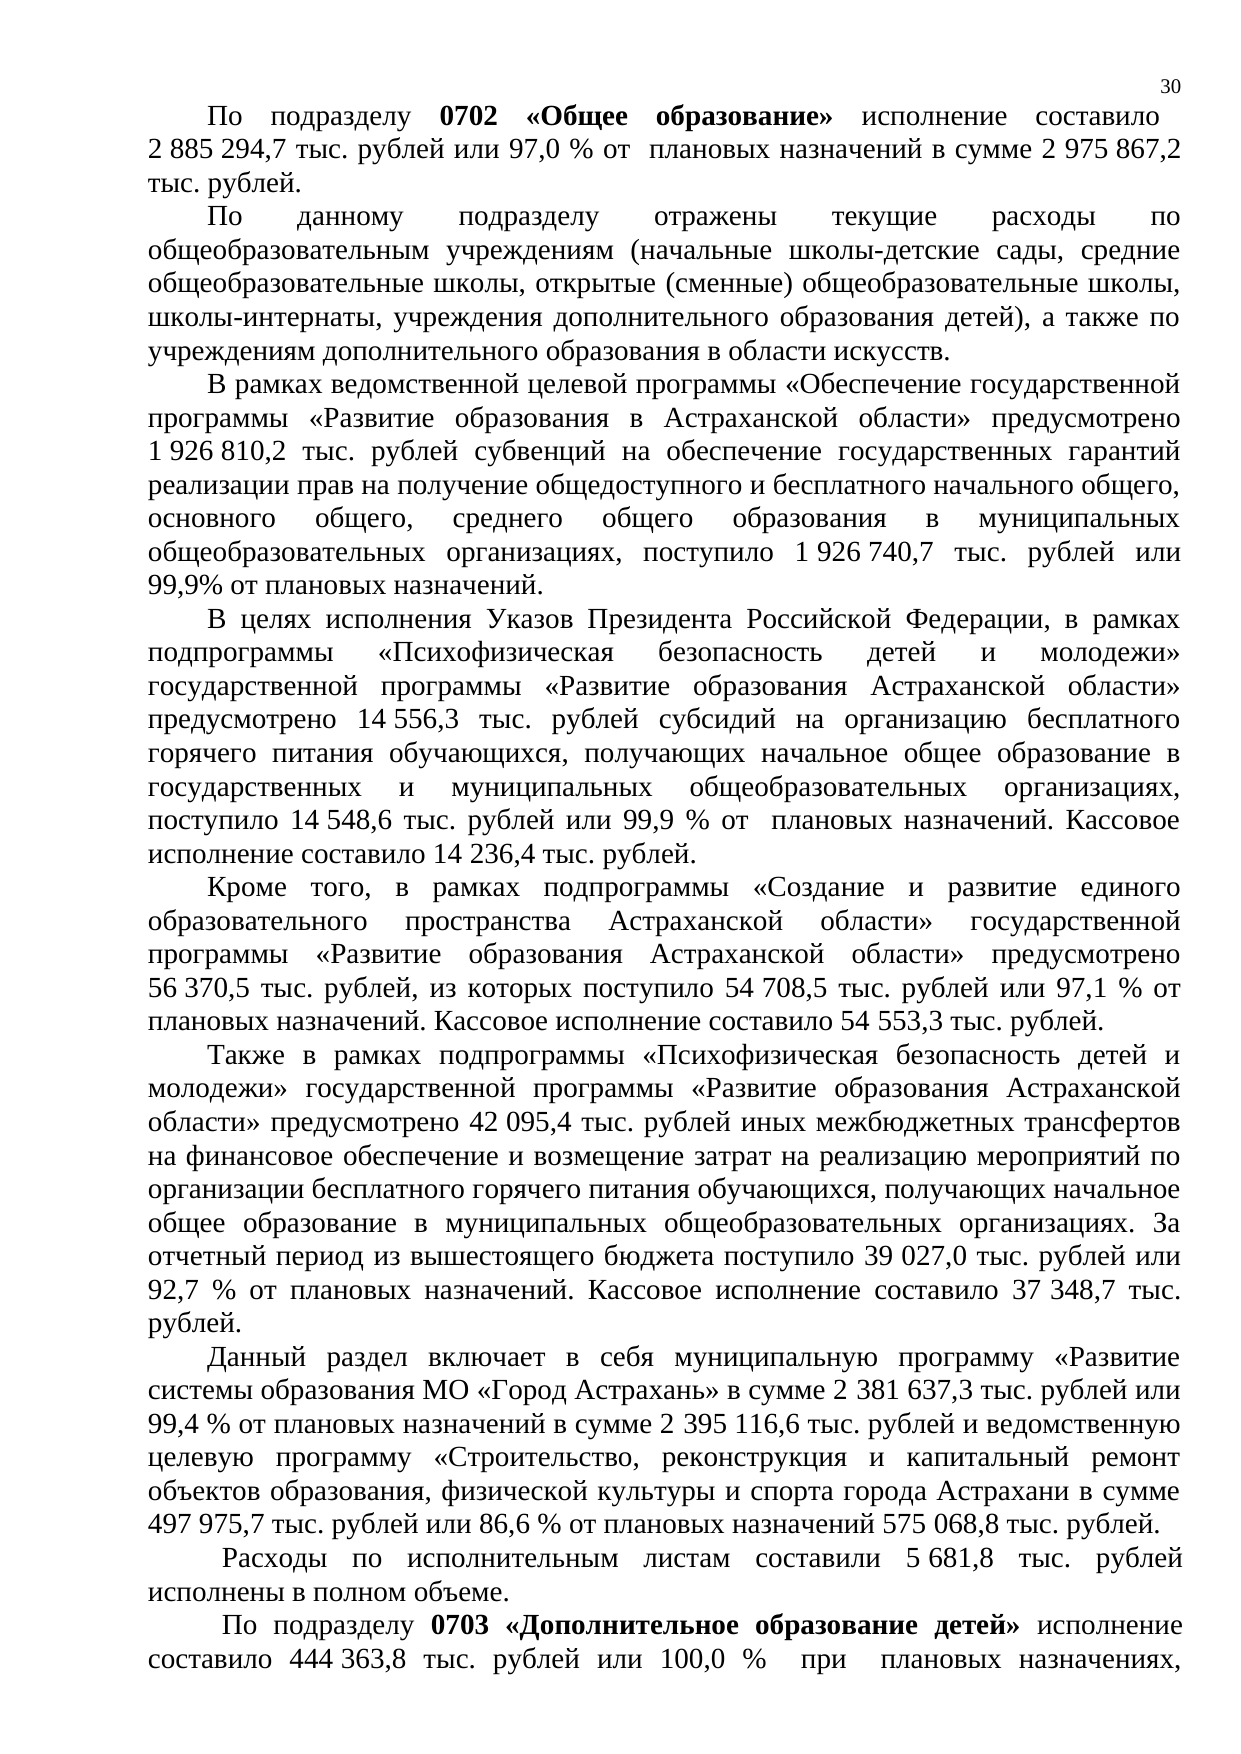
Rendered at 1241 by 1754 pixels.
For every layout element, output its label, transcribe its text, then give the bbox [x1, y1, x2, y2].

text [148, 1607, 1183, 1674]
text Данный раздел включает в себя муниципальную программу «Развитие системы образования МО «Город Астрахань» в сумме 2 381 637,3 тыс. рублей или 99,4 % от плановых назначений в сумме 2 395 116,6 тыс. рублей и ведомственную целевую программу «Строительство, реконструкция и капитальный ремонт объектов образования, физической культуры и спорта города Астрахани в сумме 497 975,7 тыс. рублей или 86,6 % от плановых назначений 575 068,8 тыс. рублей. [148, 1339, 1181, 1540]
text В рамках ведомственной целевой программы «Обеспечение государственной программы «Развитие образования в Астраханской области» предусмотрено 1 926 810,2 тыс. рублей субвенций на обеспечение государственных гарантий реализации прав на получение общедоступного и бесплатного начального общего, основного общего, среднего общего образования в муниципальных общеобразовательных организациях, поступило 1 926 740,7 тыс. рублей или 99,9% от плановых назначений. [148, 366, 1181, 601]
text По подразделу 0702 «Общее образование» исполнение составило 2 885 294,7 тыс. рублей или 97,0 % от плановых назначений в сумме 2 975 867,2 тыс. рублей. [148, 98, 1181, 198]
text В целях исполнения Указов Президента Российской Федерации, в рамках подпрограммы «Психофизическая безопасность детей и молодежи» государственной программы «Развитие образования Астраханской области» предусмотрено 14 556,3 тыс. рублей субсидий на организацию бесплатного горячего питания обучающихся, получающих начальное общее образование в государственных и муниципальных общеобразовательных организациях, поступило 14 548,6 тыс. рублей или 99,9 % от плановых назначений. Кассовое исполнение составило 14 236,4 тыс. рублей. [148, 601, 1181, 869]
text Также в рамках подпрограммы «Психофизическая безопасность детей и молодежи» государственной программы «Развитие образования Астраханской области» предусмотрено 42 095,4 тыс. рублей иных межбюджетных трансфертов на финансовое обеспечение и возмещение затрат на реализацию мероприятий по организации бесплатного горячего питания обучающихся, получающих начальное общее образование в муниципальных общеобразовательных организациях. За отчетный период из вышестоящего бюджета поступило 39 027,0 тыс. рублей или 92,7 % от плановых назначений. Кассовое исполнение составило 37 348,7 тыс. рублей. [148, 1037, 1181, 1339]
text Кроме того, в рамках подпрограммы «Создание и развитие единого образовательного пространства Астраханской области» государственной программы «Развитие образования Астраханской области» предусмотрено 56 370,5 тыс. рублей, из которых поступило 54 708,5 тыс. рублей или 97,1 % от плановых назначений. Кассовое исполнение составило 54 553,3 тыс. рублей. [148, 869, 1181, 1037]
text По данному подразделу отражены текущие расходы по общеобразовательным учреждениям (начальные школы-детские сады, средние общеобразовательные школы, открытые (сменные) общеобразовательные школы, школы-интернаты, учреждения дополнительного образования детей), а также по учреждениям дополнительного образования в области искусств. [148, 198, 1181, 366]
text Расходы по исполнительным листам составили 5 681,8 тыс. рублей исполнены в полном объеме. [148, 1540, 1183, 1607]
